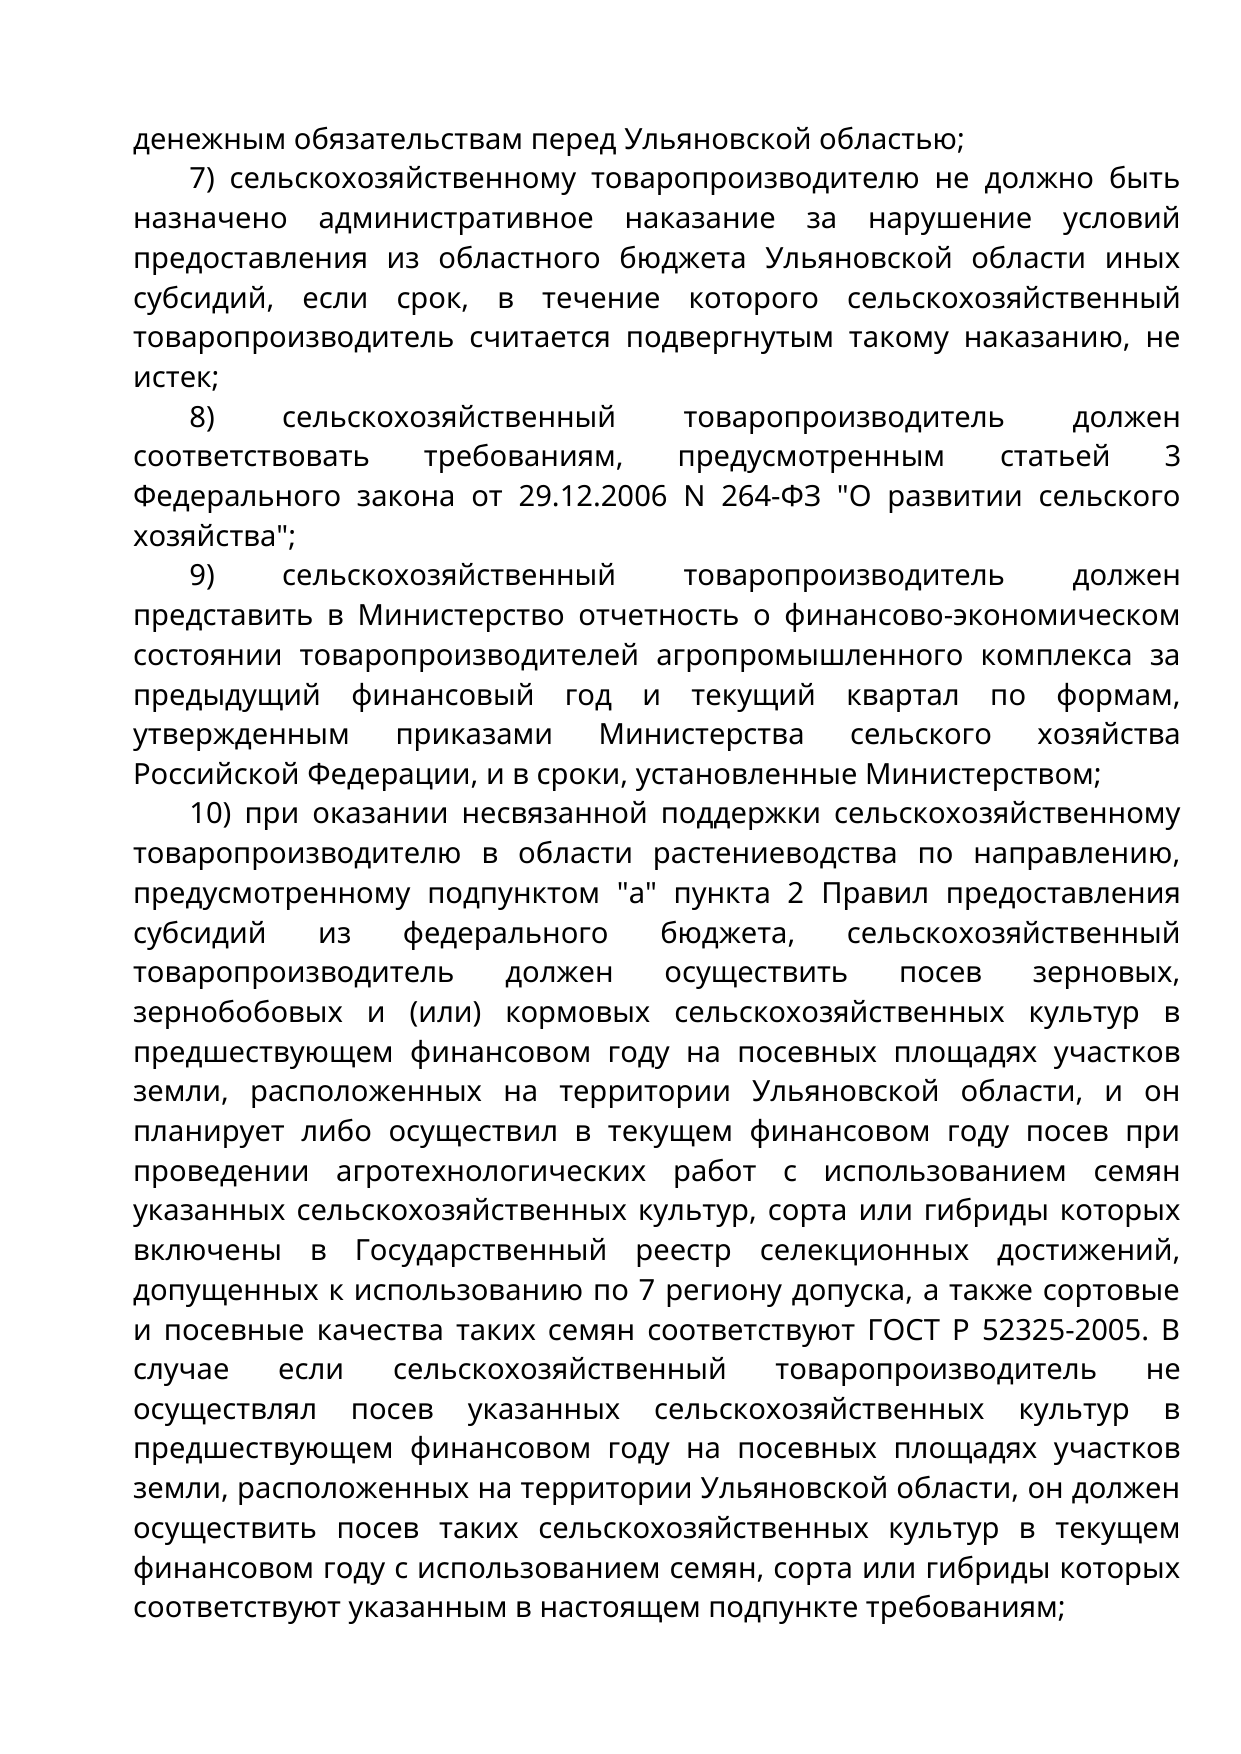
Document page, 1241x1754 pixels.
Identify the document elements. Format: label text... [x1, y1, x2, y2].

text 7) сельскохозяйственному товаропроизводителю не должно быть назначено административное наказание за нарушение условий предоставления из областного бюджета Ульяновской области иных субсидий, если срок, в течение которого сельскохозяйственный товаропроизводитель считается подвергнутым такому наказанию, не истек; [133, 158, 1181, 396]
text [133, 118, 1181, 158]
text 9) сельскохозяйственный товаропроизводитель должен представить в Министерство отчетность о финансово-экономическом состоянии товаропроизводителей агропромышленного комплекса за предыдущий финансовый год и текущий квартал по формам, утвержденным приказами Министерства сельского хозяйства Российской Федерации, и в сроки, установленные Министерством; [133, 555, 1181, 793]
text 8) сельскохозяйственный товаропроизводитель должен соответствовать требованиям, предусмотренным статьей 3 Федерального закона от 29.12.2006 N 264-ФЗ "О развитии сельского хозяйства"; [133, 396, 1181, 555]
text 10) при оказании несвязанной поддержки сельскохозяйственному товаропроизводителю в области растениеводства по направлению, предусмотренному подпунктом "а" пункта 2 Правил предоставления субсидий из федерального бюджета, сельскохозяйственный товаропроизводитель должен осуществить посев зерновых, зернобобовых и (или) кормовых сельскохозяйственных культур в предшествующем финансовом году на посевных площадях участков земли, расположенных на территории Ульяновской области, и он планирует либо осуществил в текущем финансовом году посев при проведении агротехнологических работ с использованием семян указанных сельскохозяйственных культур, сорта или гибриды которых включены в Государственный реестр селекционных достижений, допущенных к использованию по 7 региону допуска, а также сортовые и посевные качества таких семян соответствуют ГОСТ Р 52325-2005. В случае если сельскохозяйственный товаропроизводитель не осуществлял посев указанных сельскохозяйственных культур в предшествующем финансовом году на посевных площадях участков земли, расположенных на территории Ульяновской области, он должен осуществить посев таких сельскохозяйственных культур в текущем финансовом году с использованием семян, сорта или гибриды которых соответствуют указанным в настоящем подпункте требованиям; [133, 793, 1181, 1626]
